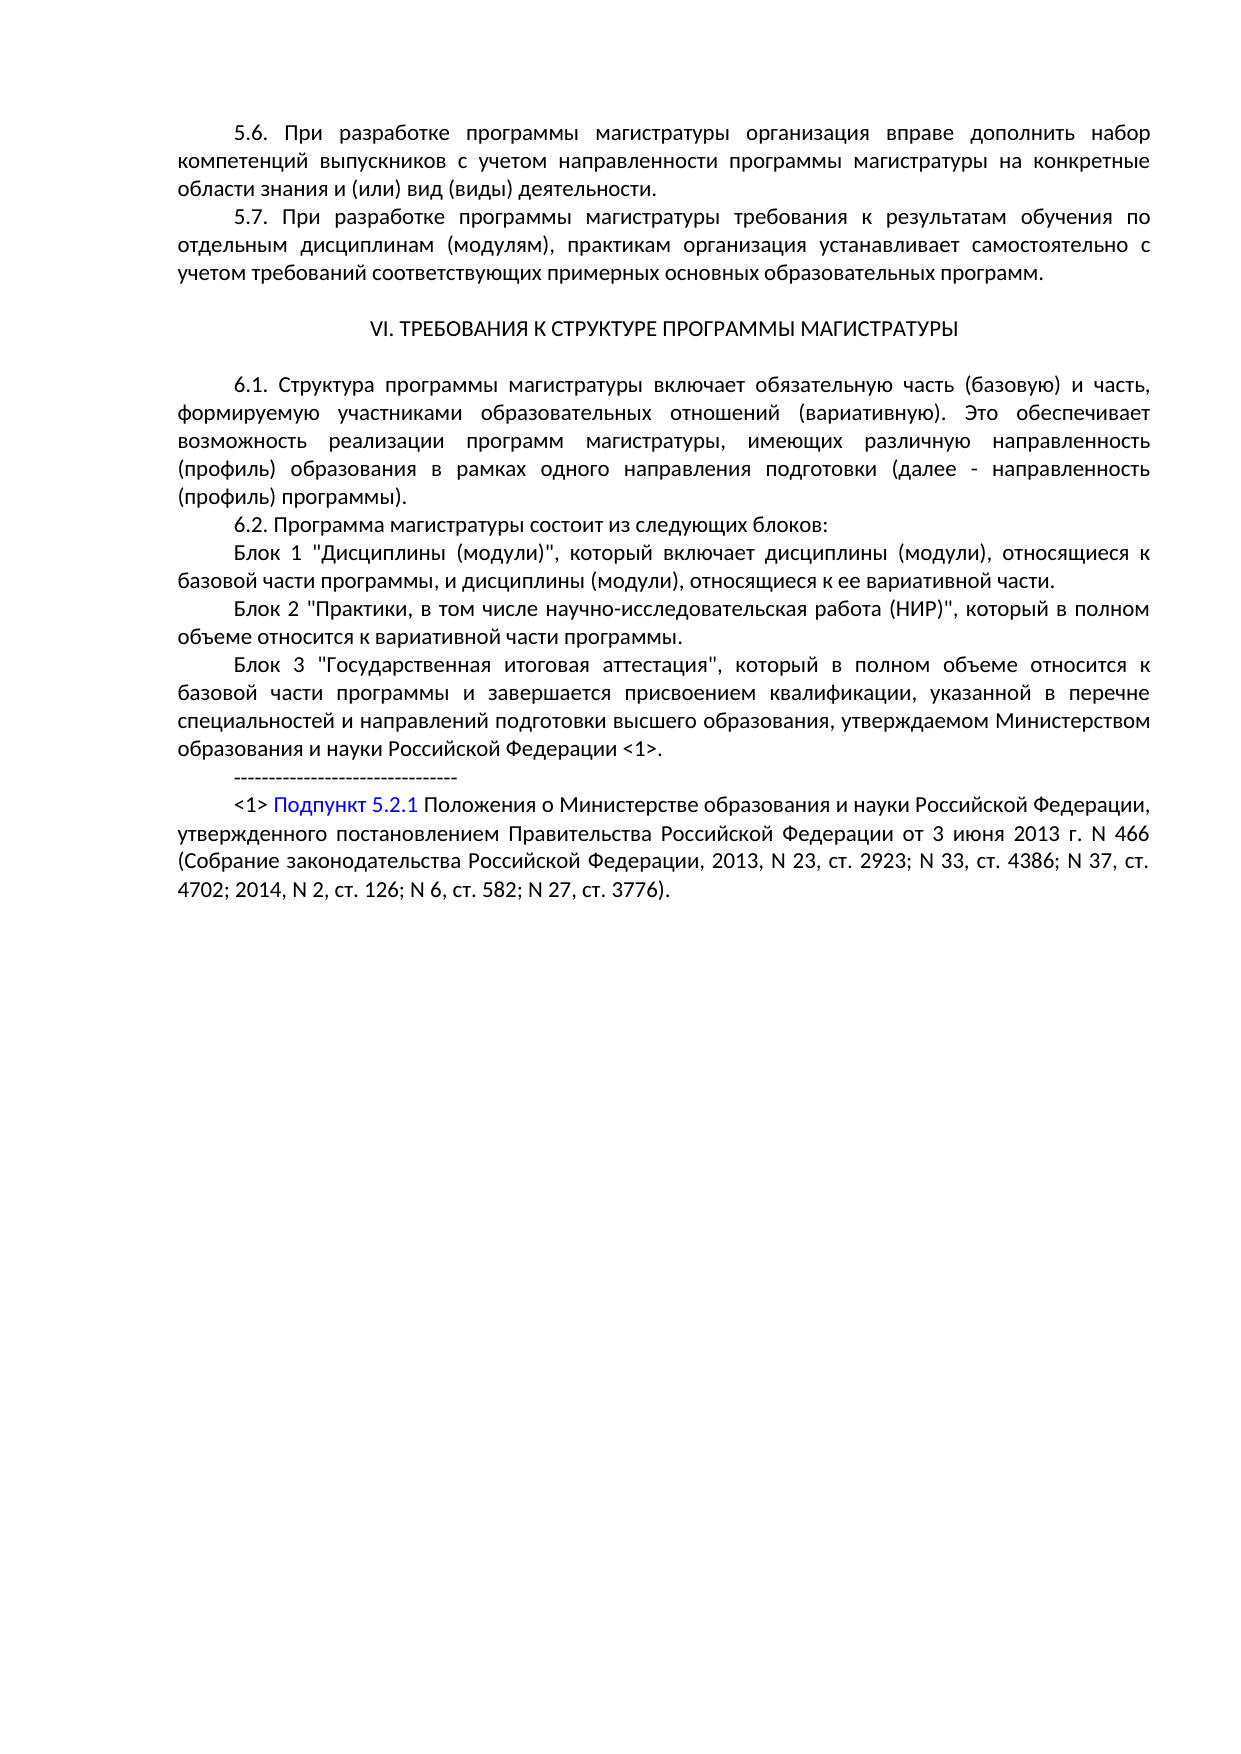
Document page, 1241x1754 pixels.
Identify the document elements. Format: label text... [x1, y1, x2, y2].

text Блок 3 "Государственная итоговая аттестация", который в полном объеме относится к базовой части программы и завершается присвоением квалификации, указанной в перечне специальностей и направлений подготовки высшего образования, утверждаемом Министерством образования и науки Российской Федерации <1>. [177, 651, 1152, 763]
text Блок 1 "Дисциплины (модули)", который включает дисциплины (модули), относящиеся к базовой части программы, и дисциплины (модули), относящиеся к ее вариативной части. [177, 538, 1152, 594]
text 6.2. Программа магистратуры состоит из следующих блоков: [177, 510, 1152, 538]
text 5.6. При разработке программы магистратуры организация вправе дополнить набор компетенций выпускников с учетом направленности программы магистратуры на конкретные области знания и (или) вид (виды) деятельности. [177, 118, 1152, 202]
text 6.1. Структура программы магистратуры включает обязательную часть (базовую) и часть, формируемую участниками образовательных отношений (вариативную). Это обеспечивает возможность реализации программ магистратуры, имеющих различную направленность (профиль) образования в рамках одного направления подготовки (далее - направленность (профиль) программы). [177, 370, 1152, 510]
text 5.7. При разработке программы магистратуры требования к результатам обучения по отдельным дисциплинам (модулям), практикам организация устанавливает самостоятельно с учетом требований соответствующих примерных основных образовательных программ. [177, 202, 1152, 286]
text Блок 2 "Практики, в том числе научно-исследовательская работа (НИР)", который в полном объеме относится к вариативной части программы. [177, 594, 1152, 651]
text VI. ТРЕБОВАНИЯ К СТРУКТУРЕ ПРОГРАММЫ МАГИСТРАТУРЫ [177, 314, 1152, 342]
text <1> Подпункт 5.2.1 Положения о Министерстве образования и науки Российской Федерации, утвержденного постановлением Правительства Российской Федерации от 3 июня 2013 г. N 466 (Собрание законодательства Российской Федерации, 2013, N 23, ст. 2923; N 33, ст. 4386; N 37, ст. 4702; 2014, N 2, ст. 126; N 6, ст. 582; N 27, ст. 3776). [177, 791, 1152, 903]
text -------------------------------- [177, 763, 1152, 791]
